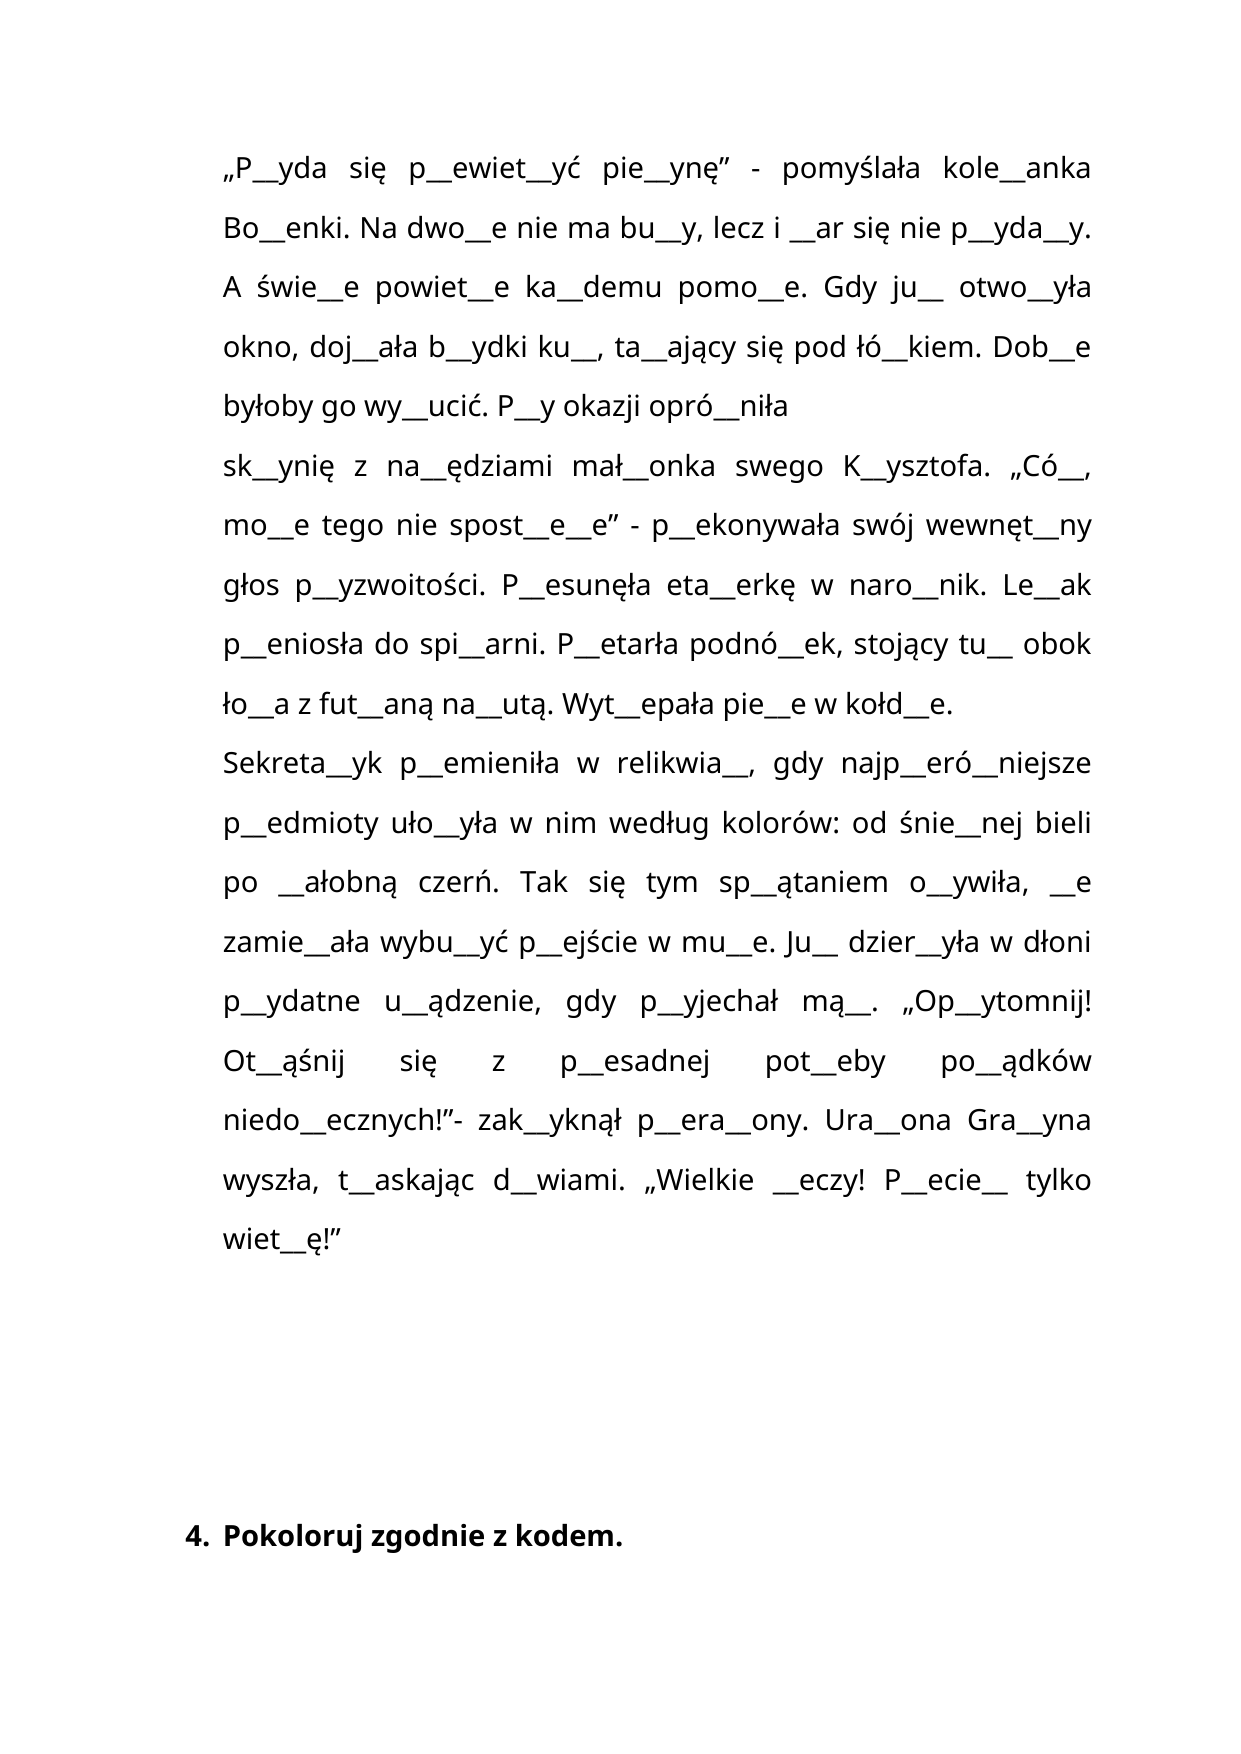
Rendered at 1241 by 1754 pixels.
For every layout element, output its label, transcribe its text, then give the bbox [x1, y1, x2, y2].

list „P__yda się p__ewiet__yć pie__ynę” - pomyślała kole__anka Bo__enki. Na dwo__e nie ma bu__y, lecz i __ar się nie p__yda__y. A świe__e powiet__e ka__demu pomo__e. Gdy ju__ otwo__yła okno, doj__ała b__ydki ku__, ta__ający się pod łó__kiem. Dob__e byłoby go wy__ucić. P__y okazji opró__niła [223, 148, 1093, 425]
list sk__ynię z na__ędziami mał__onka swego K__ysztofa. „Có__, mo__e tego nie spost__e__e” - p__ekonywała swój wewnęt__ny głos p__yzwoitości. P__esunęła eta__erkę w naro__nik. Le__ak p__eniosła do spi__arni. P__etarła podnó__ek, stojący tu__ obok ło__a z fut__aną na__utą. Wyt__epała pie__e w kołd__e. [223, 445, 1093, 723]
list Sekreta__yk p__emieniła w relikwia__, gdy najp__eró__niejsze p__edmioty uło__yła w nim według kolorów: od śnie__nej bieli po __ałobną czerń. Tak się tym sp__ątaniem o__ywiła, __e zamie__ała wybu__yć p__ejście w mu__e. Ju__ dzier__yła w dłoni p__ydatne u__ądzenie, gdy p__yjechał mą__. „Op__ytomnij! Ot__ąśnij się z p__esadnej pot__eby po__ądków niedo__ecznych!”- zak__yknął p__era__ony. Ura__ona Gra__yna wyszła, t__askając d__wiami. „Wielkie __eczy! P__ecie__ tylko wiet__ę!” [223, 742, 1093, 1258]
list Pokoloruj zgodnie z kodem. [185, 1516, 1093, 1555]
